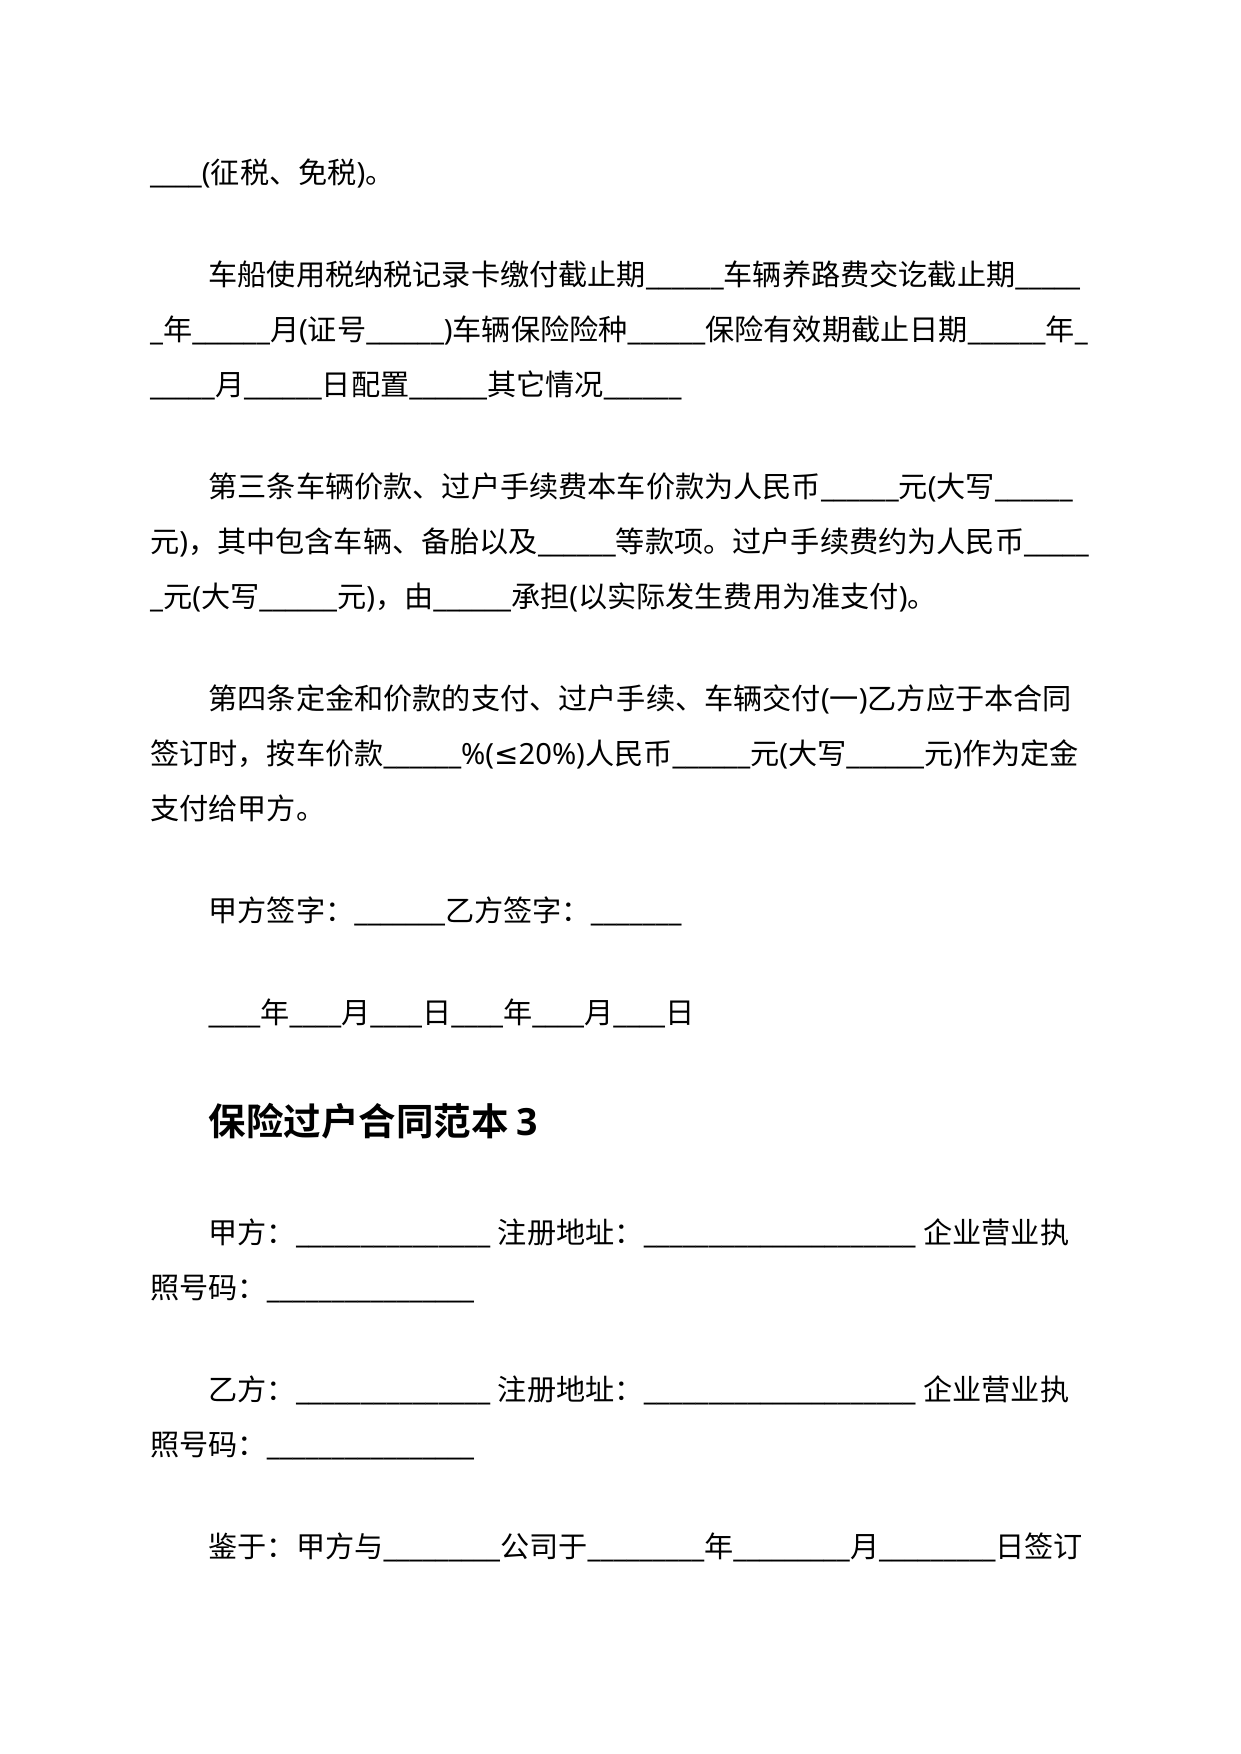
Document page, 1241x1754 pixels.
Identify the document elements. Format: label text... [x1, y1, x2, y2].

text 甲方签字：_______乙方签字：_______ [150, 888, 1090, 930]
text 甲方：_______________ 注册地址：_____________________ 企业营业执照号码：________________ [150, 1209, 1090, 1307]
text 第四条定金和价款的支付、过户手续、车辆交付(一)乙方应于本合同签订时，按车价款______%(≤20%)人民币______元(大写______元)作为定金支付给甲方。 [150, 676, 1090, 828]
text 保险过户合同范本3 [150, 1092, 1090, 1146]
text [150, 150, 1090, 192]
text 车船使用税纳税记录卡缴付截止期______车辆养路费交讫截止期______年______月(证号______)车辆保险险种______保险有效期截止日期______年______月______日配置______其它情况______ [150, 252, 1090, 404]
text 第三条车辆价款、过户手续费本车价款为人民币______元(大写______元)，其中包含车辆、备胎以及______等款项。过户手续费约为人民币______元(大写______元)，由______承担(以实际发生费用为准支付)。 [150, 464, 1090, 616]
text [150, 1523, 1090, 1566]
text 乙方：_______________ 注册地址：_____________________ 企业营业执照号码：________________ [150, 1366, 1090, 1464]
text ____年____月____日____年____月____日 [150, 990, 1090, 1032]
